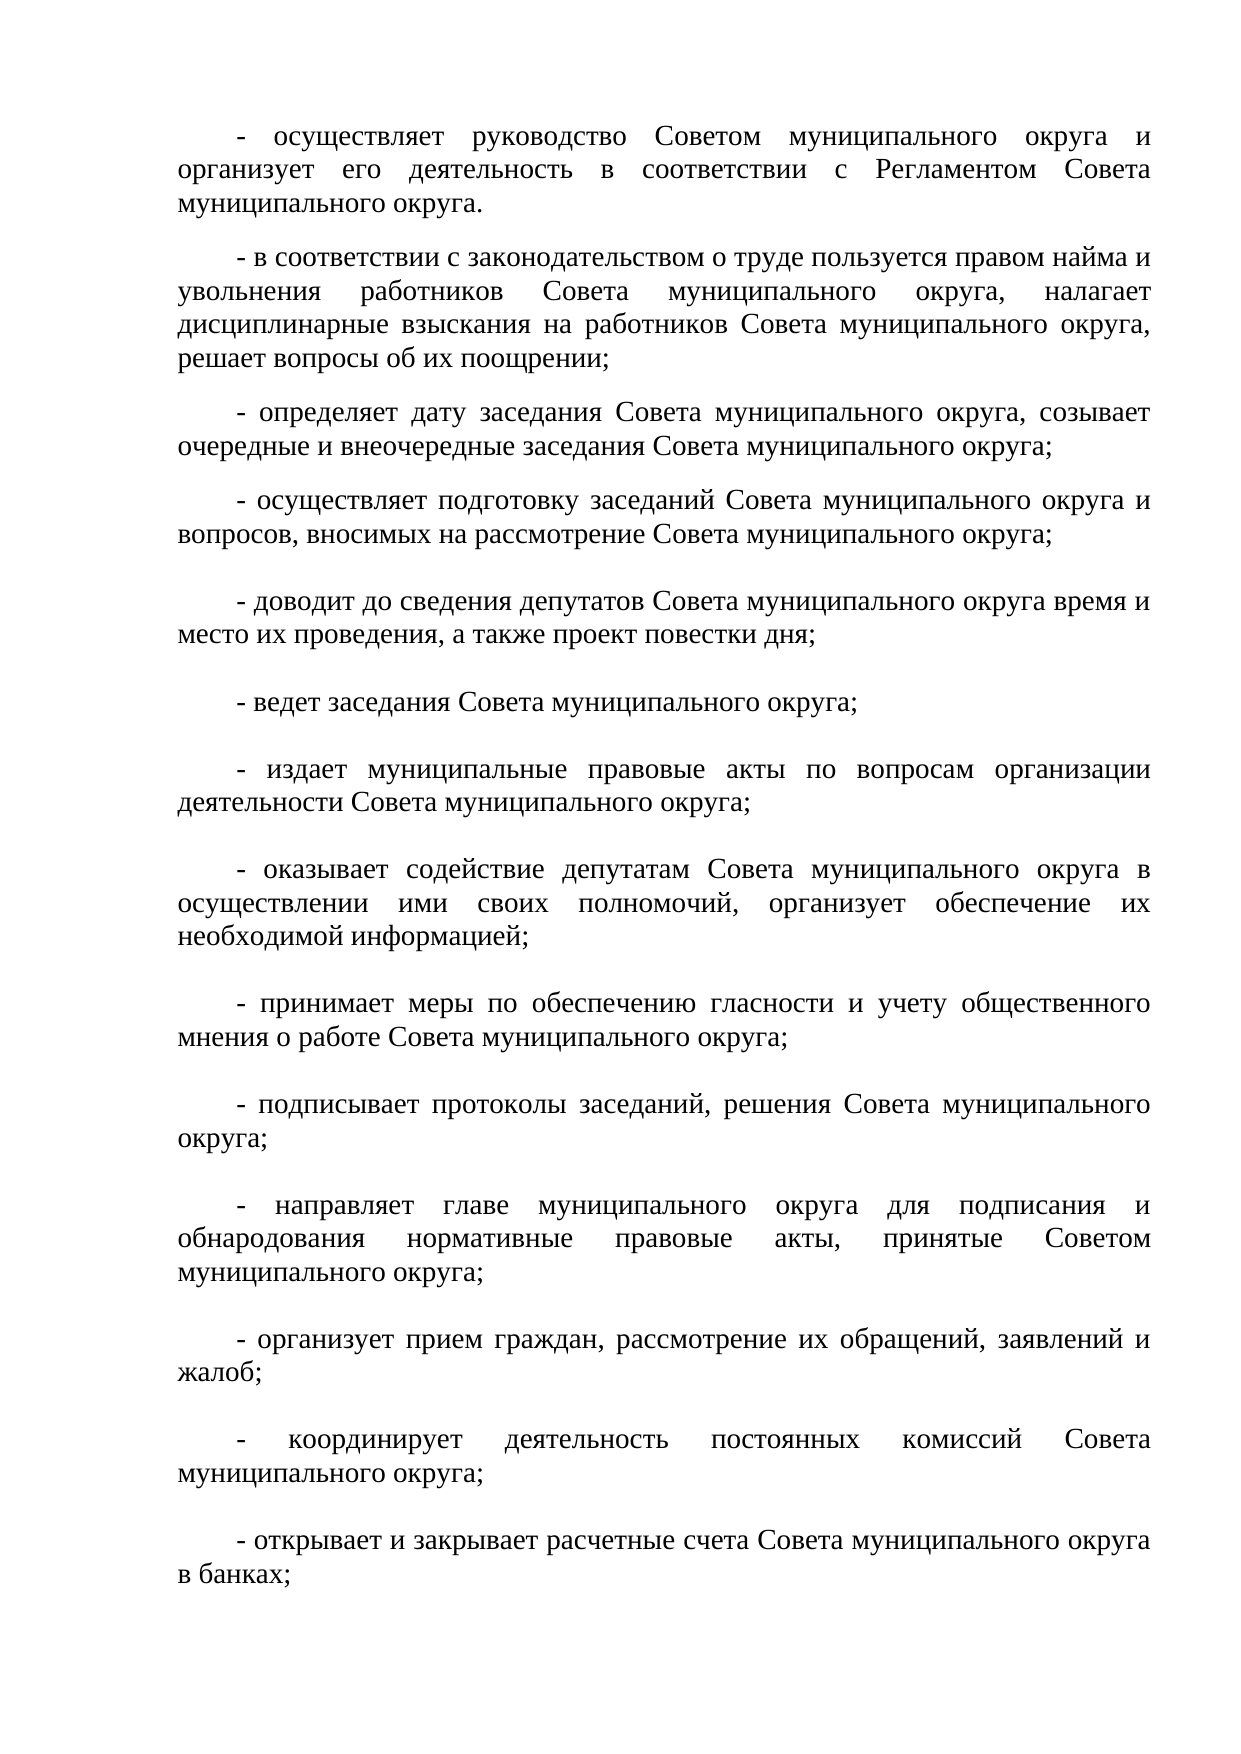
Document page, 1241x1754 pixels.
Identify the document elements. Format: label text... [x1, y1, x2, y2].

text - подписывает протоколы заседаний, решения Совета муниципального округа; [177, 1086, 1152, 1153]
text - осуществляет подготовку заседаний Совета муниципального округа и вопросов, вносимых на рассмотрение Совета муниципального округа; [177, 482, 1152, 549]
text - ведет заседания Совета муниципального округа; [177, 684, 1152, 717]
text - осуществляет руководство Советом муниципального округа и организует его деятельность в соответствии с Регламентом Совета муниципального округа. [177, 118, 1152, 219]
text - открывает и закрывает расчетные счета Совета муниципального округа в банках; [177, 1522, 1152, 1589]
text - доводит до сведения депутатов Совета муниципального округа время и место их проведения, а также проект повестки дня; [177, 583, 1152, 650]
text - принимает меры по обеспечению гласности и учету общественного мнения о работе Совета муниципального округа; [177, 986, 1152, 1053]
text - направляет главе муниципального округа для подписания и обнародования нормативные правовые акты, принятые Советом муниципального округа; [177, 1187, 1152, 1287]
text - координирует деятельность постоянных комиссий Совета муниципального округа; [177, 1422, 1152, 1489]
text - в соответствии с законодательством о труде пользуется правом найма и увольнения работников Совета муниципального округа, налагает дисциплинарные взыскания на работников Совета муниципального округа, решает вопросы об их поощрении; [177, 239, 1152, 374]
text - оказывает содействие депутатам Совета муниципального округа в осуществлении ими своих полномочий, организует обеспечение их необходимой информацией; [177, 851, 1152, 952]
text - определяет дату заседания Совета муниципального округа, созывает очередные и внеочередные заседания Совета муниципального округа; [177, 394, 1152, 462]
text - организует прием граждан, рассмотрение их обращений, заявлений и жалоб; [177, 1321, 1152, 1388]
text - издает муниципальные правовые акты по вопросам организации деятельности Совета муниципального округа; [177, 751, 1152, 818]
